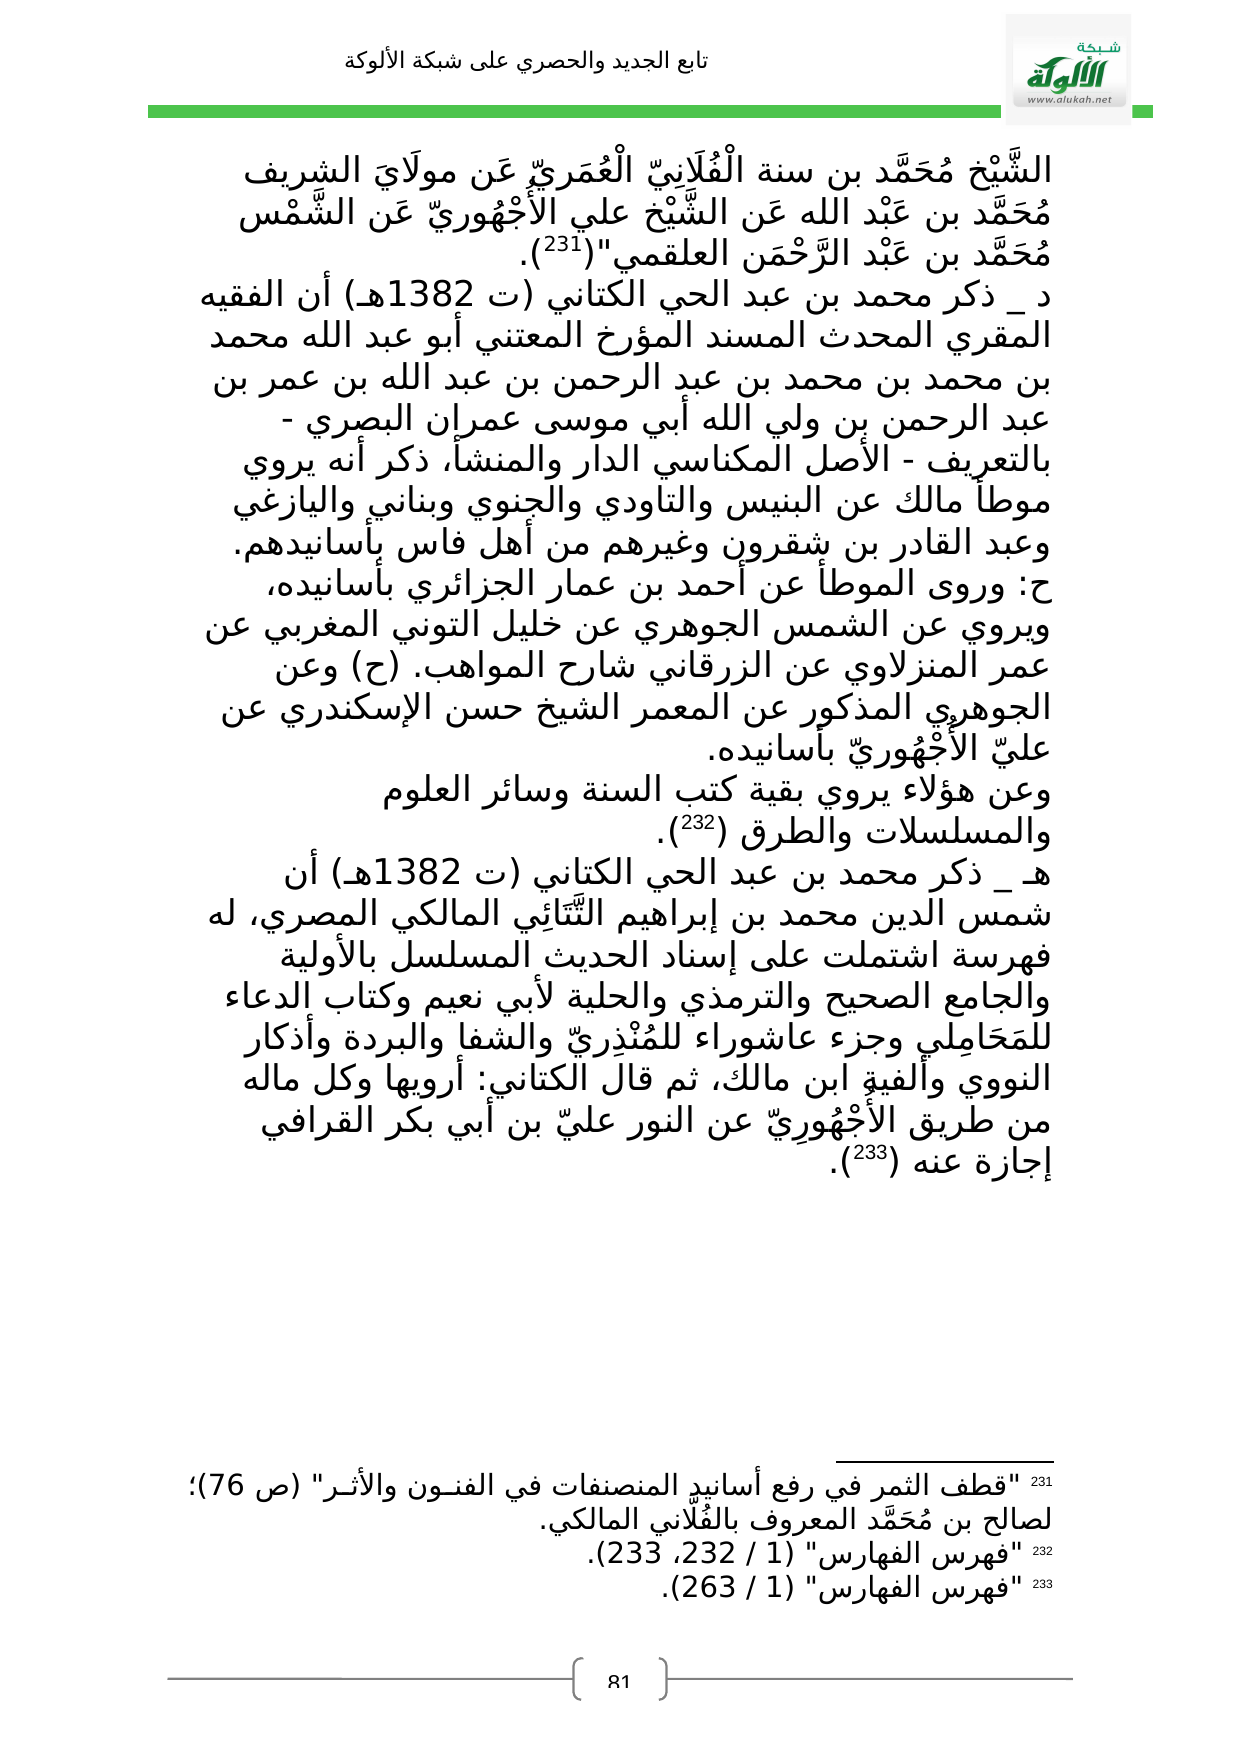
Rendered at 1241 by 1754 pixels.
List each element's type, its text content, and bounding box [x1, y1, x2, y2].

text وعن هؤلاء يروي بقية كتب السنة وسائر العلوم والمسلسلات والطرق (). [187, 769, 1053, 852]
text د _ ذكر محمد بن عبد الحي الكتاني (ت 1382هـ) أن الفقيه المقري المحدث المسند المؤرخ المعتني أبو عبد الله محمد بن محمد بن محمد بن عبد الرحمن بن عبد الله بن عمر بن عبد الرحمن بن ولي الله أبي موسى عمران البصري - بالتعريف - الأصل المكناسي الدار والمنشأ، ذكر أنه يروي موطأ مالك عن البنيس والتاودي والجنوي وبناني واليازغي وعبد القادر بن شقرون وغيرهم من أهل فاس بأسانيدهم. ح: وروى الموطأ عن أحمد بن عمار الجزائري بأسانيده، ويروي عن الشمس الجوهري عن خليل التوني المغربي عن عمر المنزلاوي عن الزرقاني شارح المواهب. (ح) وعن الجوهري المذكور عن المعمر الشيخ حسن الإسكندري عن عليّ الأُجْهُوريّ بأسانيده. [187, 274, 1053, 769]
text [187, 150, 1053, 274]
text هـ _ ذكر محمد بن عبد الحي الكتاني (ت 1382هـ) أن شمس الدين محمد بن إبراهيم التَّتَائِي المالكي المصري، له فهرسة اشتملت على إسناد الحديث المسلسل بالأولية والجامع الصحيح والترمذي والحلية لأبي نعيم وكتاب الدعاء للمَحَامِلي وجزء عاشوراء للمُنْذِريّ والشفا والبردة وأذكار النووي وألفية ابن مالك، ثم قال الكتاني: أرويها وكل ماله من طريق الأُجْهُورِيّ عن النور عليّ بن أبي بكر القرافي إجازة عنه ().3 _ إجازته في مذهب الإمام مالك بن أنس الأصبحي: [187, 852, 1053, 1182]
